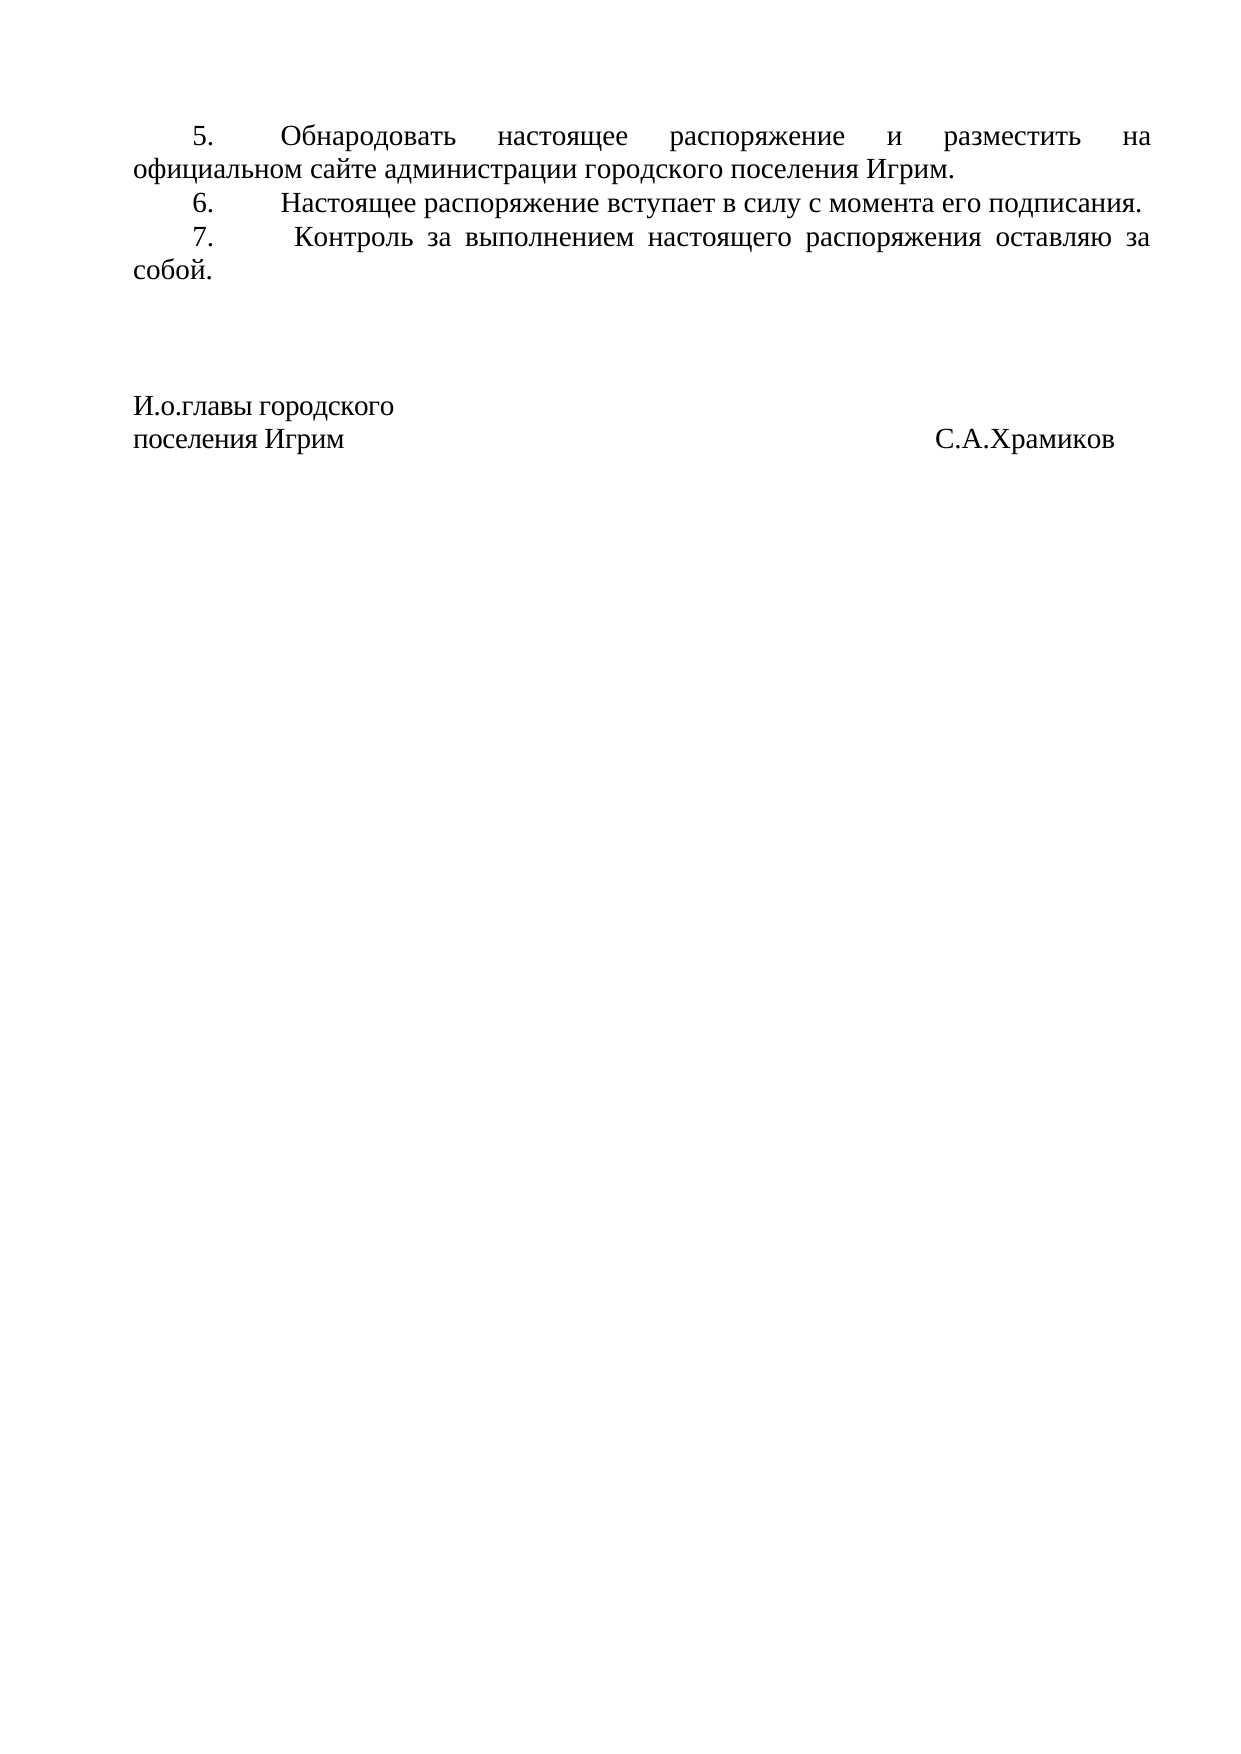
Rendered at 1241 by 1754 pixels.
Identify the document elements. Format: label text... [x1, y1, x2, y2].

list Обнародовать настоящее распоряжение и разместить на официальном сайте администрации городского поселения Игрим. [133, 118, 1152, 185]
list Контроль за выполнением настоящего распоряжения оставляю за собой. [133, 219, 1152, 286]
text И.о.главы городского [133, 388, 1152, 421]
list Настоящее распоряжение вступает в силу с момента его подписания. [133, 185, 1152, 219]
text поселения Игрим С.А.Храмиков [133, 421, 1152, 455]
